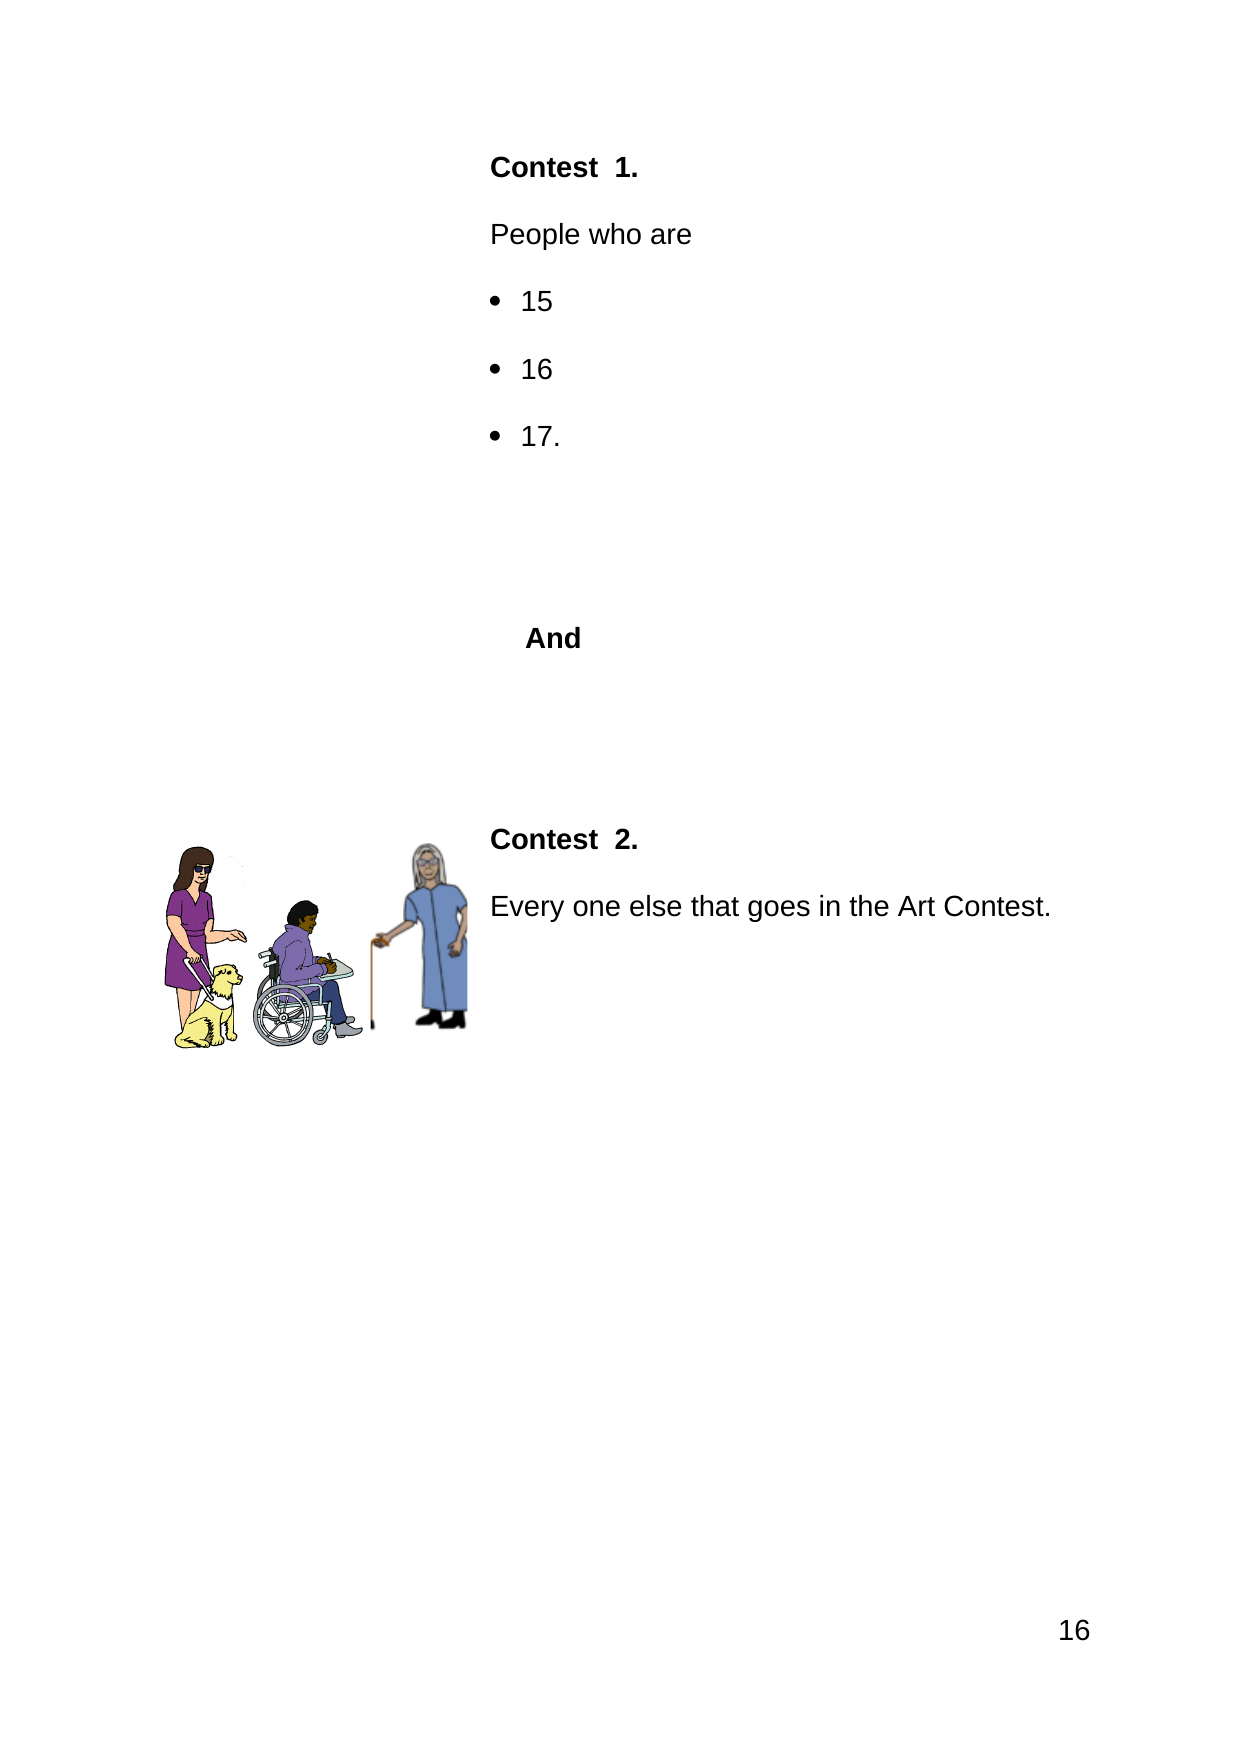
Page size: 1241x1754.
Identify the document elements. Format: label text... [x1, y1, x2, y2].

list People who are [490, 217, 1090, 251]
list Every one else that goes in the Art Contest. [490, 889, 1090, 923]
list And [490, 621, 1090, 654]
list 16 [490, 352, 1090, 385]
picture [162, 842, 367, 1050]
list 17. [490, 419, 1090, 453]
list Contest 2. [490, 822, 1090, 856]
list 15 [490, 284, 1090, 318]
picture [370, 839, 468, 1032]
list Contest 1. [490, 150, 1090, 183]
